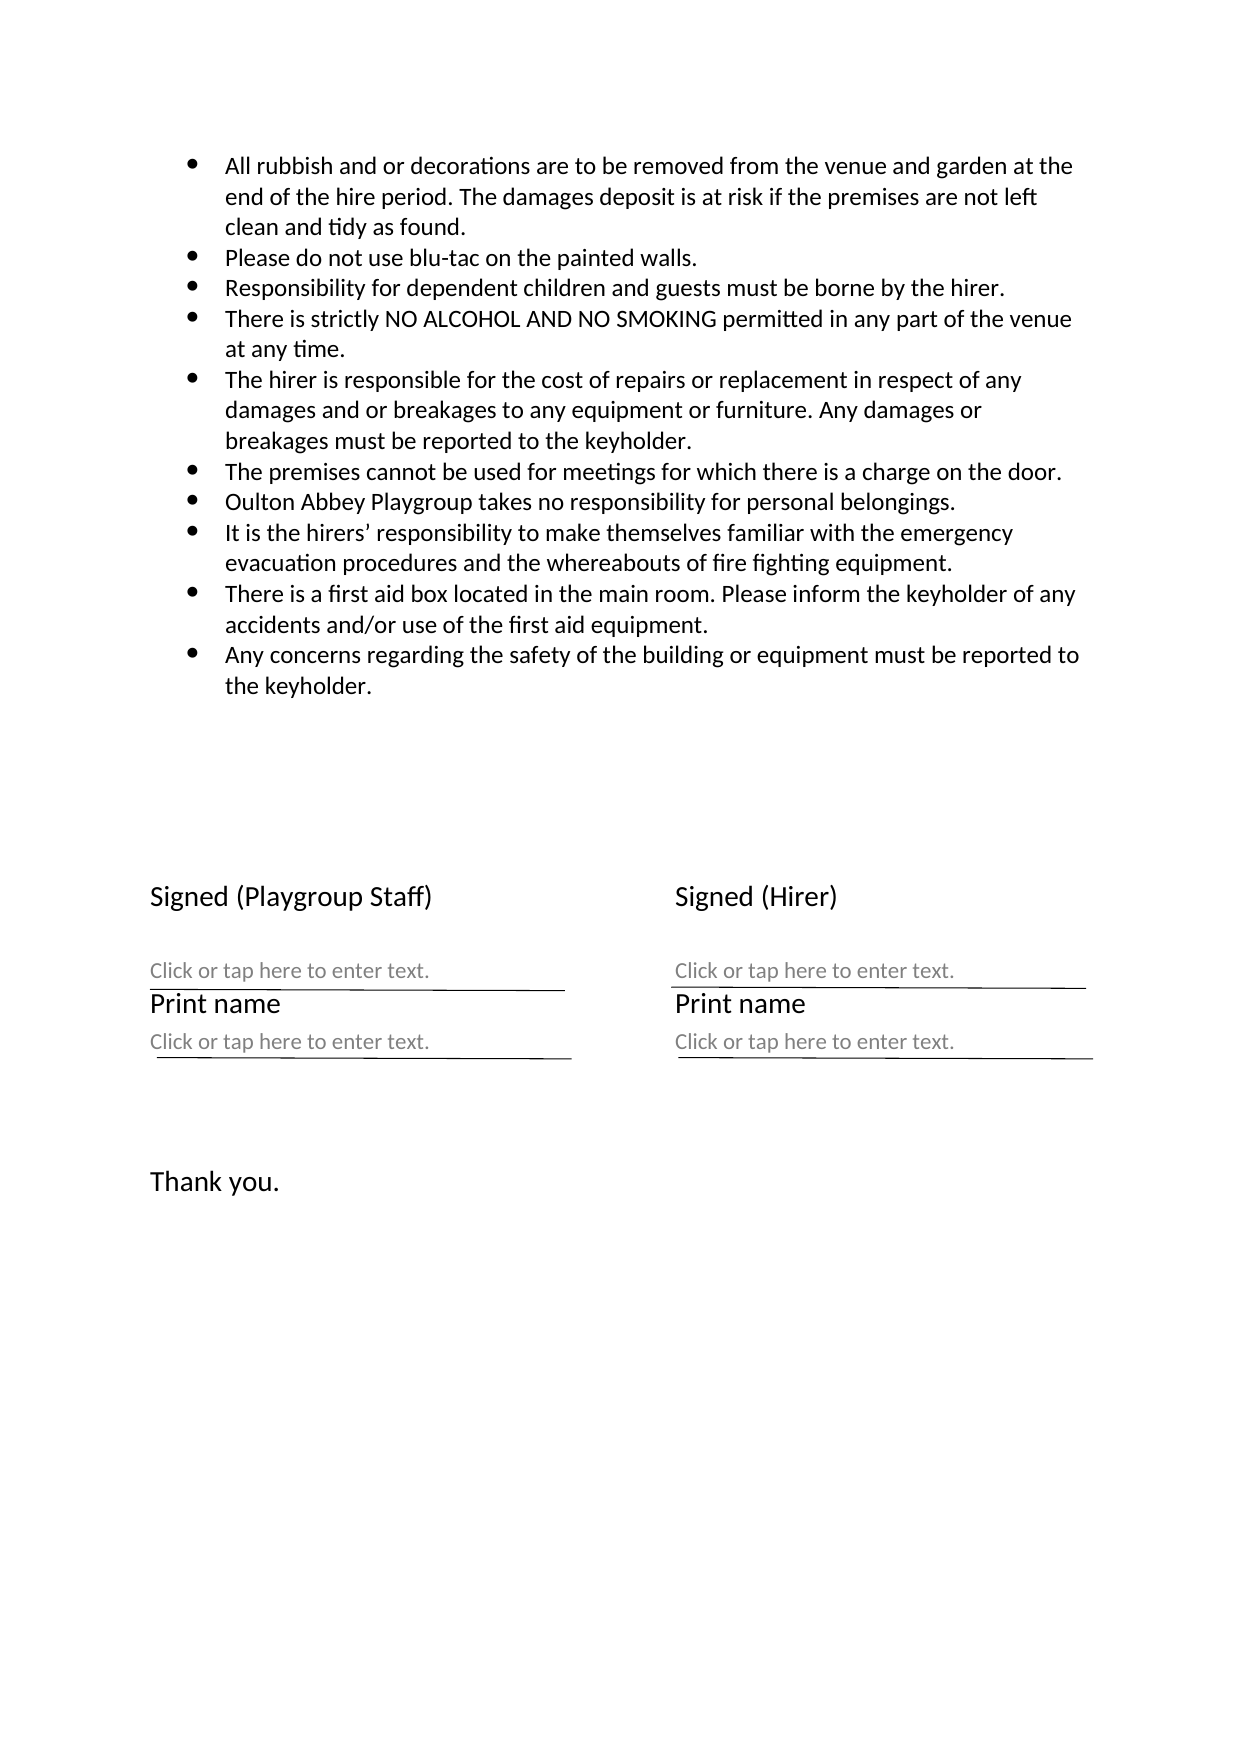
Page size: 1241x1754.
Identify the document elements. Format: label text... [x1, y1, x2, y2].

list Any concerns regarding the safety of the building or equipment must be reported to the keyholder. [187, 639, 1090, 700]
list Please do not use blu-tac on the painted walls. [187, 242, 1090, 272]
list There is a first aid box located in the main room. Please inform the keyholder of any accidents and/or use of the first aid equipment. [187, 578, 1090, 639]
text Thank you. [150, 1163, 1090, 1199]
list Responsibility for dependent children and guests must be borne by the hirer. [187, 272, 1090, 303]
text Print name Print name [150, 985, 1090, 1021]
list It is the hirers’ responsibility to make themselves familiar with the emergency evacuation procedures and the whereabouts of fire fighting equipment. [187, 517, 1090, 578]
text Signed (Playgroup Staff) Signed (Hirer) [150, 878, 1090, 914]
list All rubbish and or decorations are to be removed from the venue and garden at the end of the hire period. The damages deposit is at risk if the premises are not left clean and tidy as found. [187, 150, 1090, 242]
list Oulton Abbey Playgroup takes no responsibility for personal belongings. [187, 486, 1090, 517]
list There is strictly NO ALCOHOL AND NO SMOKING permitted in any part of the venue at any time. [187, 303, 1090, 364]
list The hirer is responsible for the cost of repairs or replacement in respect of any damages and or breakages to any equipment or furniture. Any damages or breakages must be reported to the keyholder. [187, 364, 1090, 456]
list The premises cannot be used for meetings for which there is a charge on the door. [187, 456, 1090, 486]
